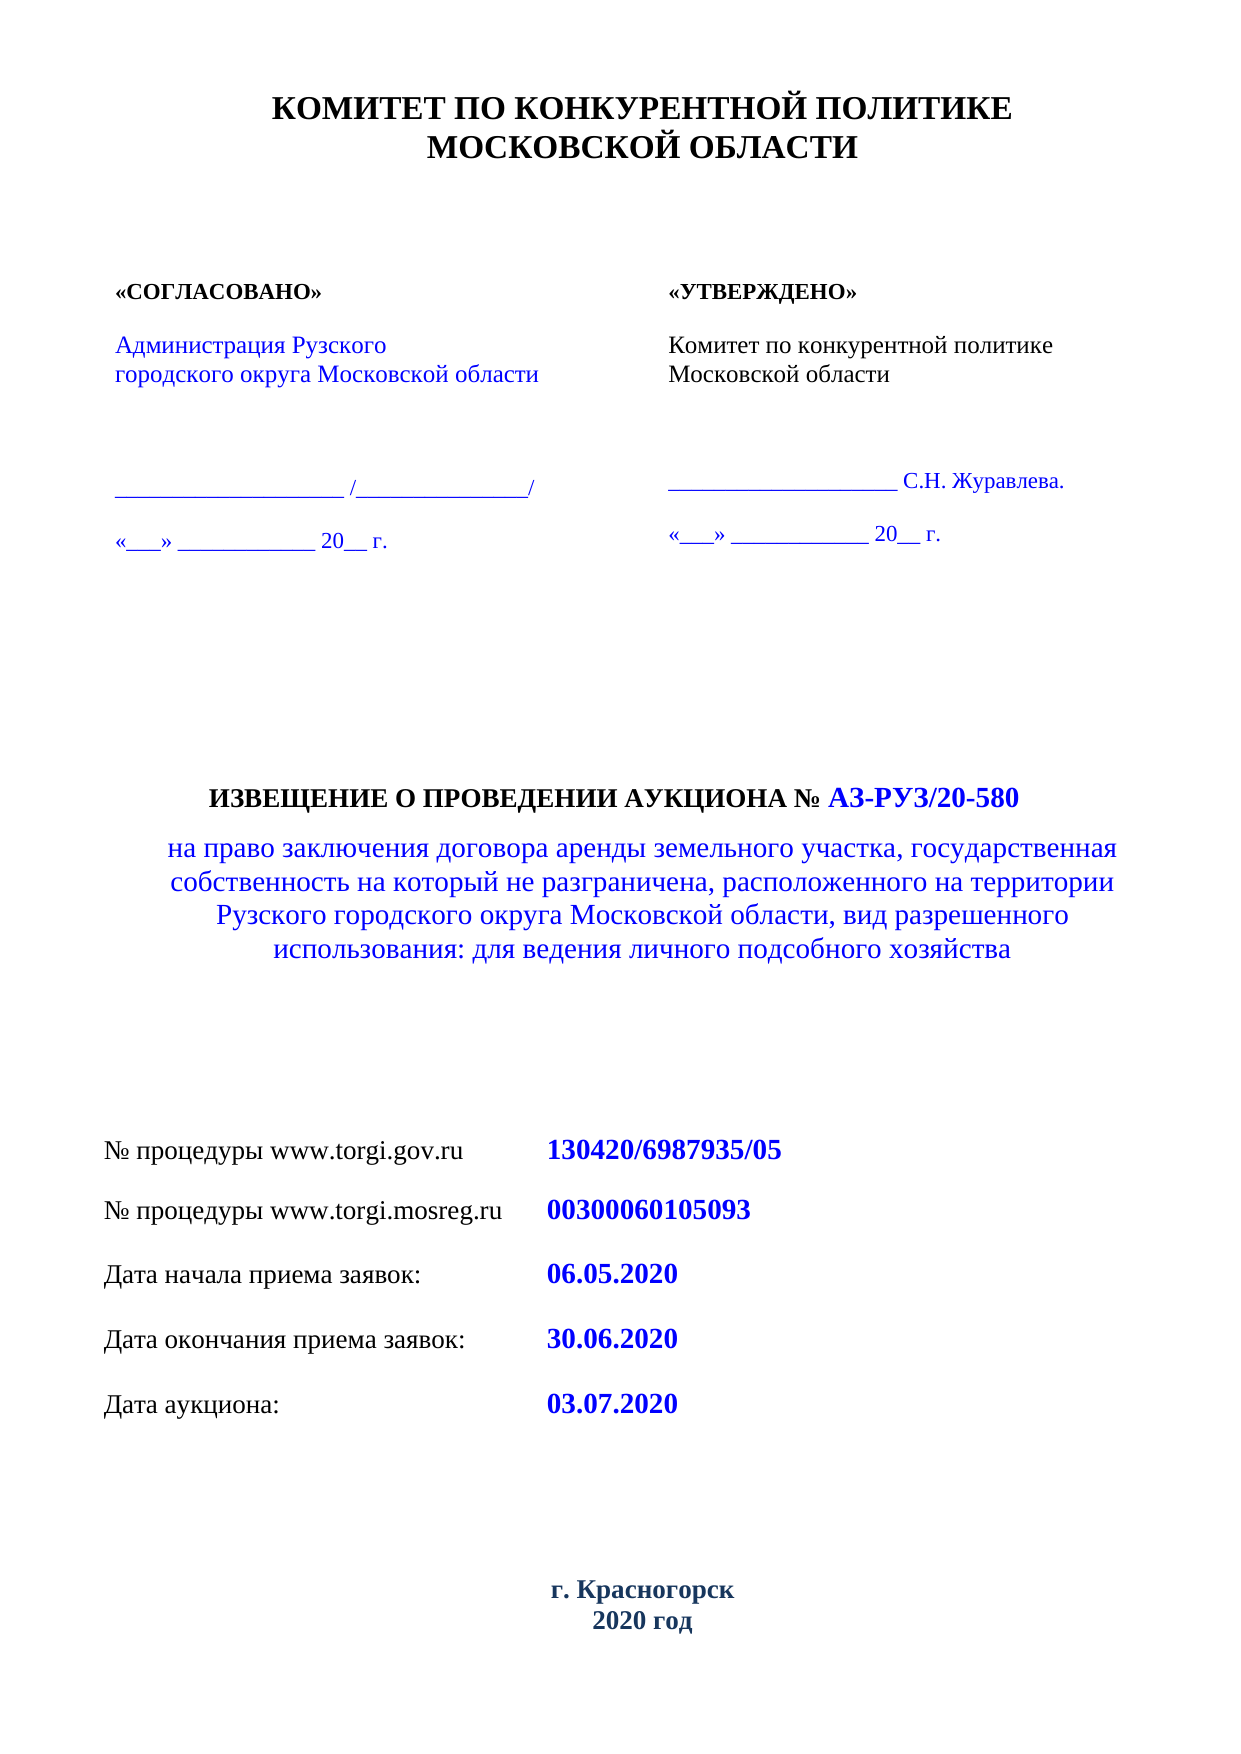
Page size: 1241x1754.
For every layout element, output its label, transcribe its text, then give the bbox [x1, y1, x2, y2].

table_header «СОГЛАСОВАНО» Администрация Рузского городского округа Московской области ____________________ /_______________/ «___» ____________ 20__ г. [104, 278, 657, 611]
text собственность на который не разграничена, расположенного на территории [103, 864, 1181, 897]
text КОМИТЕТ ПО КОНКУРЕНТНОЙ ПОЛИТИКЕ [103, 89, 1181, 127]
table_header «УТВЕРЖДЕНО» Комитет по конкурентной политике Московской области ____________________ С.Н. Журавлева. «___» ____________ 20__ г. [657, 278, 1165, 611]
text 2020 год [103, 1604, 1181, 1635]
text использования: для ведения личного подсобного хозяйства [103, 931, 1181, 964]
text ИЗВЕЩЕНИЕ О ПРОВЕДЕНИИ АУКЦИОНА № АЗ-РУЗ/20-580 [59, 780, 1169, 813]
text Дата начала приема заявок: 06.05.2020 [103, 1257, 1181, 1290]
text г. Красногорск [103, 1573, 1181, 1604]
text № процедуры www.torgi.mosreg.ru 00300060105093 [103, 1192, 1181, 1226]
text Дата аукциона: 03.07.2020 [103, 1386, 1181, 1419]
text Рузского городского округа Московской области, вид разрешенного [103, 897, 1181, 931]
text № процедуры www.torgi.gov.ru 130420/6987935/05 [103, 1132, 1181, 1166]
text на право заключения договора аренды земельного участка, государственная [103, 830, 1181, 864]
text Дата окончания приема заявок: 30.06.2020 [103, 1321, 1181, 1355]
text МОСКОВСКОЙ ОБЛАСТИ [103, 127, 1181, 165]
